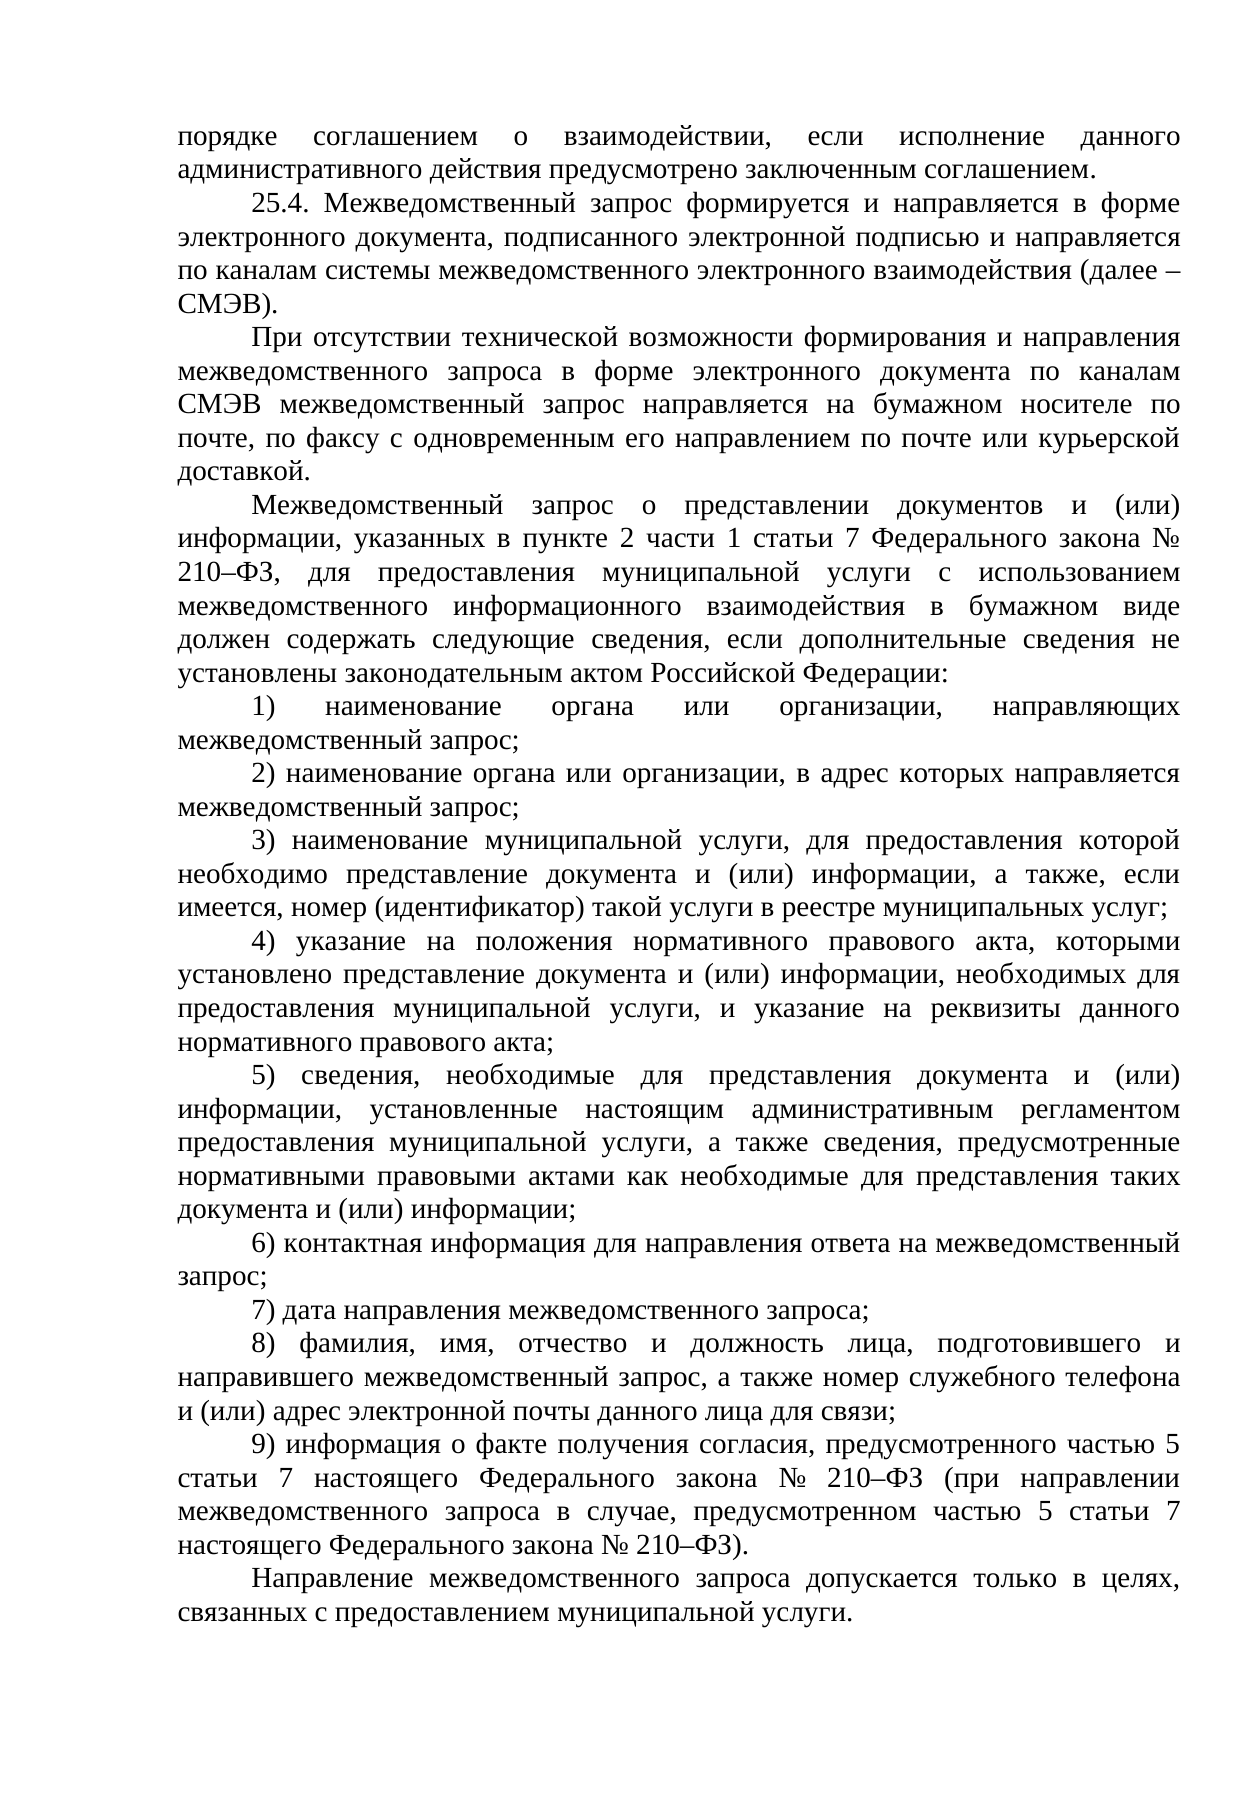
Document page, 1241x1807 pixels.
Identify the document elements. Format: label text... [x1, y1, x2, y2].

text 25.4. Межведомственный запрос формируется и направляется в форме электронного документа, подписанного электронной подписью и направляется по каналам системы межведомственного электронного взаимодействия (далее – СМЭВ). [177, 185, 1181, 319]
text При отсутствии технической возможности формирования и направления межведомственного запроса в форме электронного документа по каналам СМЭВ межведомственный запрос направляется на бумажном носителе по почте, по факсу с одновременным его направлением по почте или курьерской доставкой. [177, 319, 1181, 487]
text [177, 118, 1181, 185]
text Межведомственный запрос о представлении документов и (или) информации, указанных в пункте 2 части 1 статьи 7 Федерального закона № 210–ФЗ, для предоставления муниципальной услуги с использованием межведомственного информационного взаимодействия в бумажном виде должен содержать следующие сведения, если дополнительные сведения не установлены законодательным актом Российской Федерации: [177, 487, 1181, 688]
text 6) контактная информация для направления ответа на межведомственный запрос; [177, 1225, 1181, 1292]
text 7) дата направления межведомственного запроса; [177, 1292, 1181, 1326]
text 5) сведения, необходимые для представления документа и (или) информации, установленные настоящим административным регламентом предоставления муниципальной услуги, а также сведения, предусмотренные нормативными правовыми актами как необходимые для представления таких документа и (или) информации; [177, 1057, 1181, 1225]
text 1) наименование органа или организации, направляющих межведомственный запрос; [177, 688, 1181, 755]
text Направление межведомственного запроса допускается только в целях, связанных с предоставлением муниципальной услуги. [177, 1560, 1181, 1627]
text 8) фамилия, имя, отчество и должность лица, подготовившего и направившего межведомственный запрос, а также номер служебного телефона и (или) адрес электронной почты данного лица для связи; [177, 1326, 1181, 1426]
text 9) информация о факте получения согласия, предусмотренного частью 5 статьи 7 настоящего Федерального закона № 210–ФЗ (при направлении межведомственного запроса в случае, предусмотренном частью 5 статьи 7 настоящего Федерального закона № 210–ФЗ). [177, 1426, 1181, 1560]
text 3) наименование муниципальной услуги, для предоставления которой необходимо представление документа и (или) информации, а также, если имеется, номер (идентификатор) такой услуги в реестре муниципальных услуг; [177, 822, 1181, 923]
text 4) указание на положения нормативного правового акта, которыми установлено представление документа и (или) информации, необходимых для предоставления муниципальной услуги, и указание на реквизиты данного нормативного правового акта; [177, 923, 1181, 1057]
text 2) наименование органа или организации, в адрес которых направляется межведомственный запрос; [177, 755, 1181, 822]
